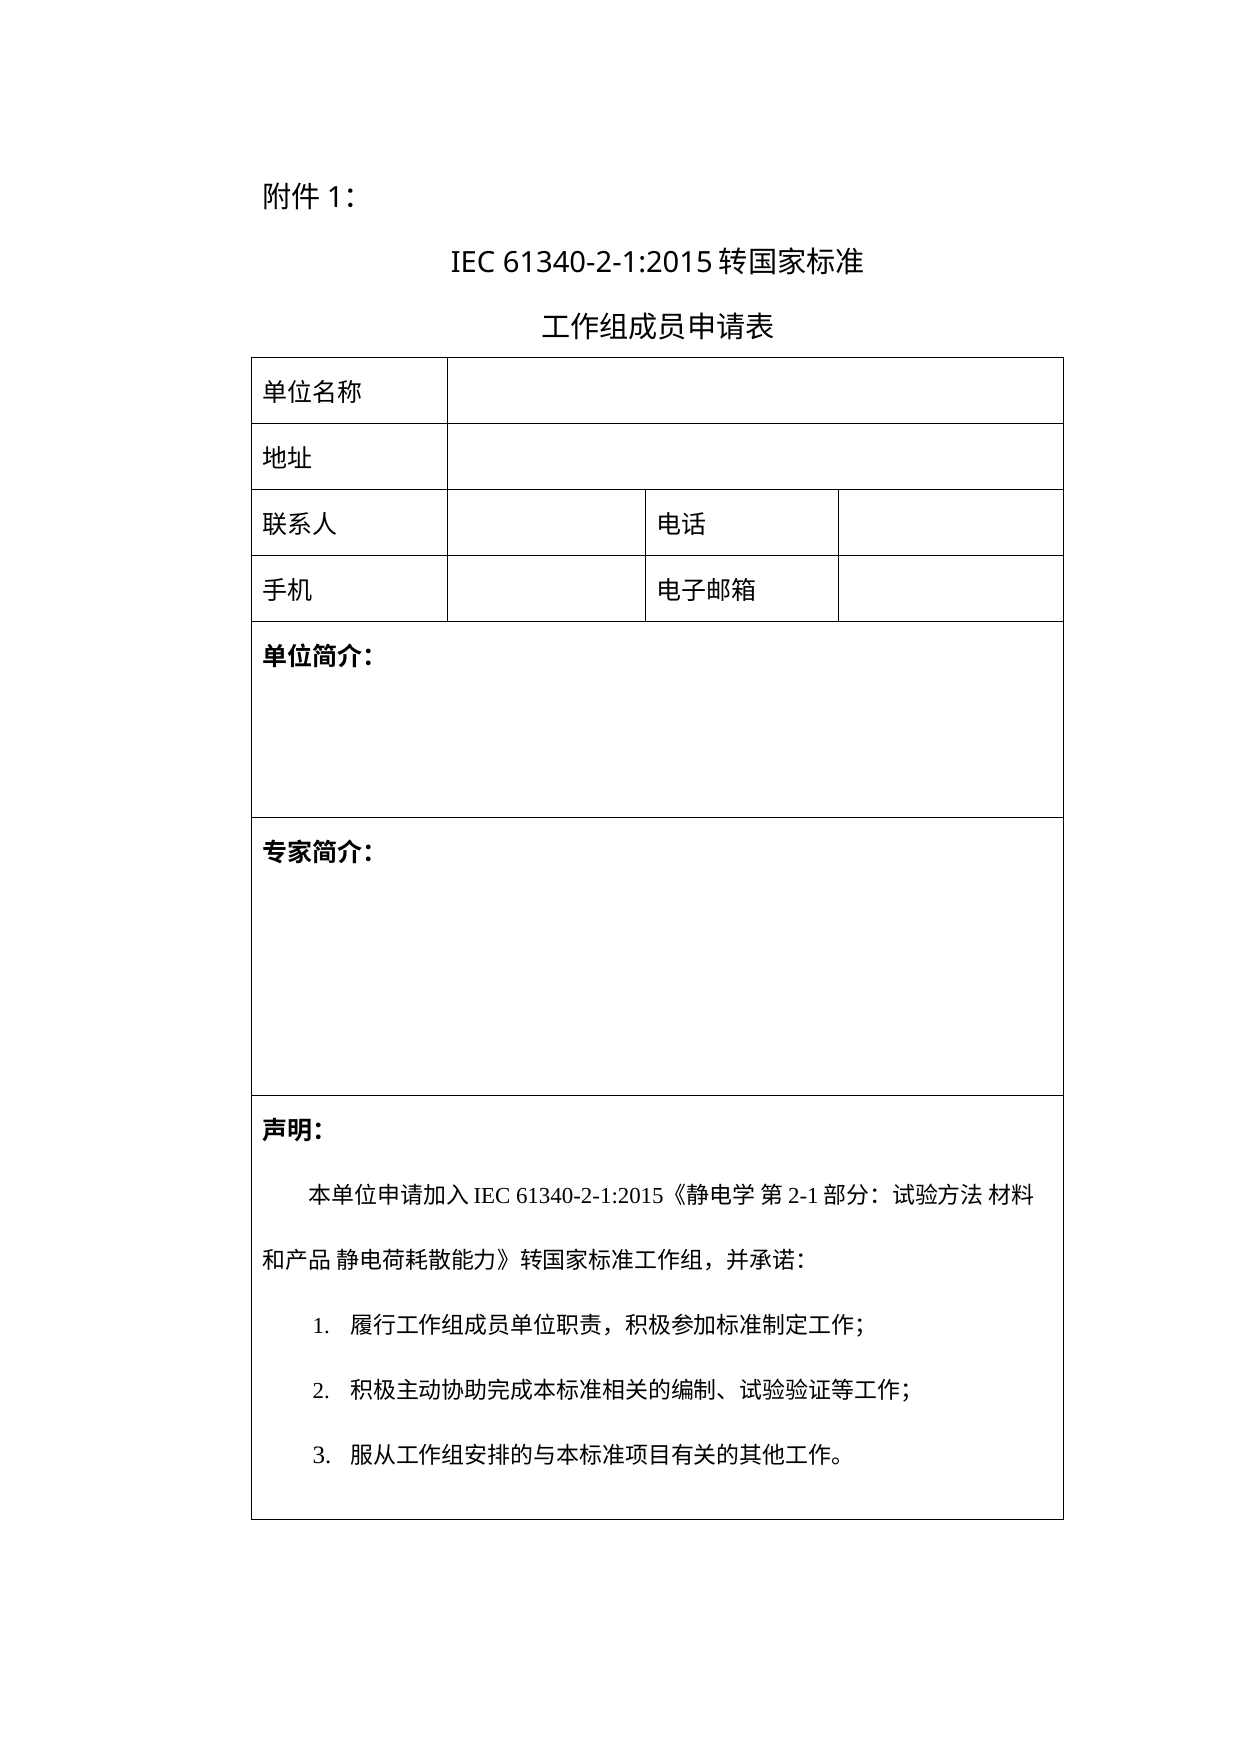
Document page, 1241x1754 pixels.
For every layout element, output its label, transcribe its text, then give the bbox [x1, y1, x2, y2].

table_cell 单位简介： [252, 622, 1063, 817]
table_cell [839, 556, 1063, 621]
table_cell 电话 [646, 490, 838, 555]
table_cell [252, 1096, 1063, 1519]
table_header [448, 358, 1063, 423]
table_cell [839, 490, 1063, 555]
table_cell 专家简介： [252, 818, 1063, 1095]
table_cell 电子邮箱 [646, 556, 838, 621]
table_cell [448, 490, 645, 555]
table_cell 联系人 [252, 490, 447, 555]
list 工作组成员申请表 [262, 292, 1053, 357]
table_cell 手机 [252, 556, 447, 621]
table_cell 地址 [252, 424, 447, 489]
list IEC 61340-2-1:2015转国家标准 [262, 227, 1053, 292]
table_cell [448, 424, 1063, 489]
table_cell [448, 556, 645, 621]
table_header 单位名称 [252, 358, 447, 423]
list 附件1： [262, 162, 1053, 227]
